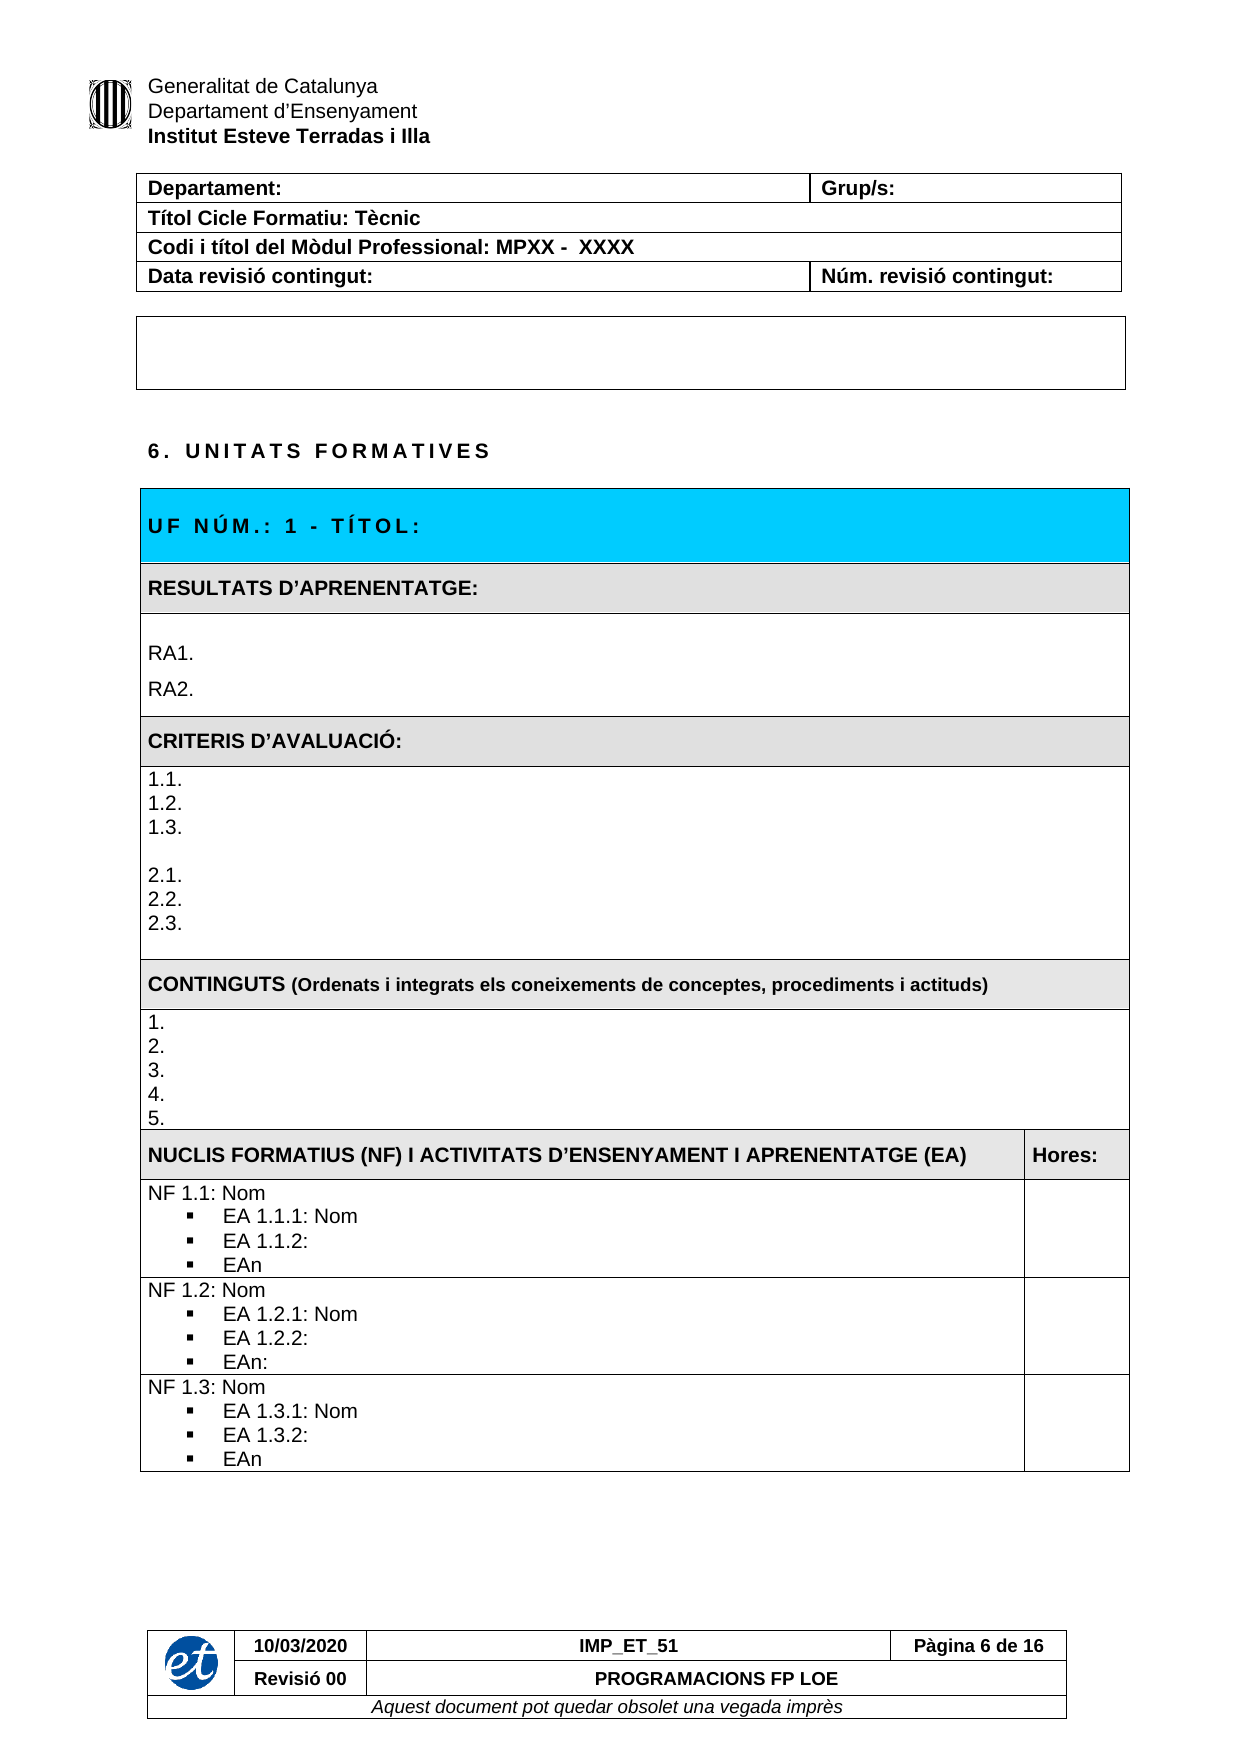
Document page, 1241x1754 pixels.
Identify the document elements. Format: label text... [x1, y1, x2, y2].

table_cell 1.1. 1.2. 1.3. 2.1. 2.2. 2.3. [141, 767, 1129, 958]
table_cell NF 1.1: Nom EA 1.1.1: Nom EA 1.1.2: EAn [141, 1180, 1024, 1277]
table_cell NF 1.2: Nom EA 1.2.1: Nom EA 1.2.2: EAn: [141, 1278, 1024, 1374]
table_cell NUCLIS FORMATIUS (NF) I ACTIVITATS D’ENSENYAMENT I APRENENTATGE (EA) [141, 1130, 1024, 1179]
table_cell [1025, 1278, 1129, 1374]
subtitle UNITATS FORMATIVES [148, 438, 1122, 462]
table_cell CONTINGUTS (Ordenats i integrats els coneixements de conceptes, procediments i actituds) [141, 960, 1129, 1008]
table_cell [1025, 1180, 1129, 1277]
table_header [137, 317, 1125, 388]
table_cell NF 1.3: Nom EA 1.3.1: Nom EA 1.3.2: EAn [141, 1375, 1024, 1471]
picture [89, 80, 132, 129]
table_cell Hores: [1025, 1130, 1129, 1179]
picture [159, 1631, 223, 1695]
table_cell [1025, 1375, 1129, 1471]
table_header UF NÚM.: 1 - TÍTOL: [141, 489, 1129, 562]
table_cell [141, 1010, 1129, 1129]
table_cell CRITERIS D’AVALUACIÓ: [141, 717, 1129, 766]
table_cell RESULTATS D’APRENENTATGE: [141, 564, 1129, 612]
table_cell RA1. RA2. [141, 614, 1129, 716]
